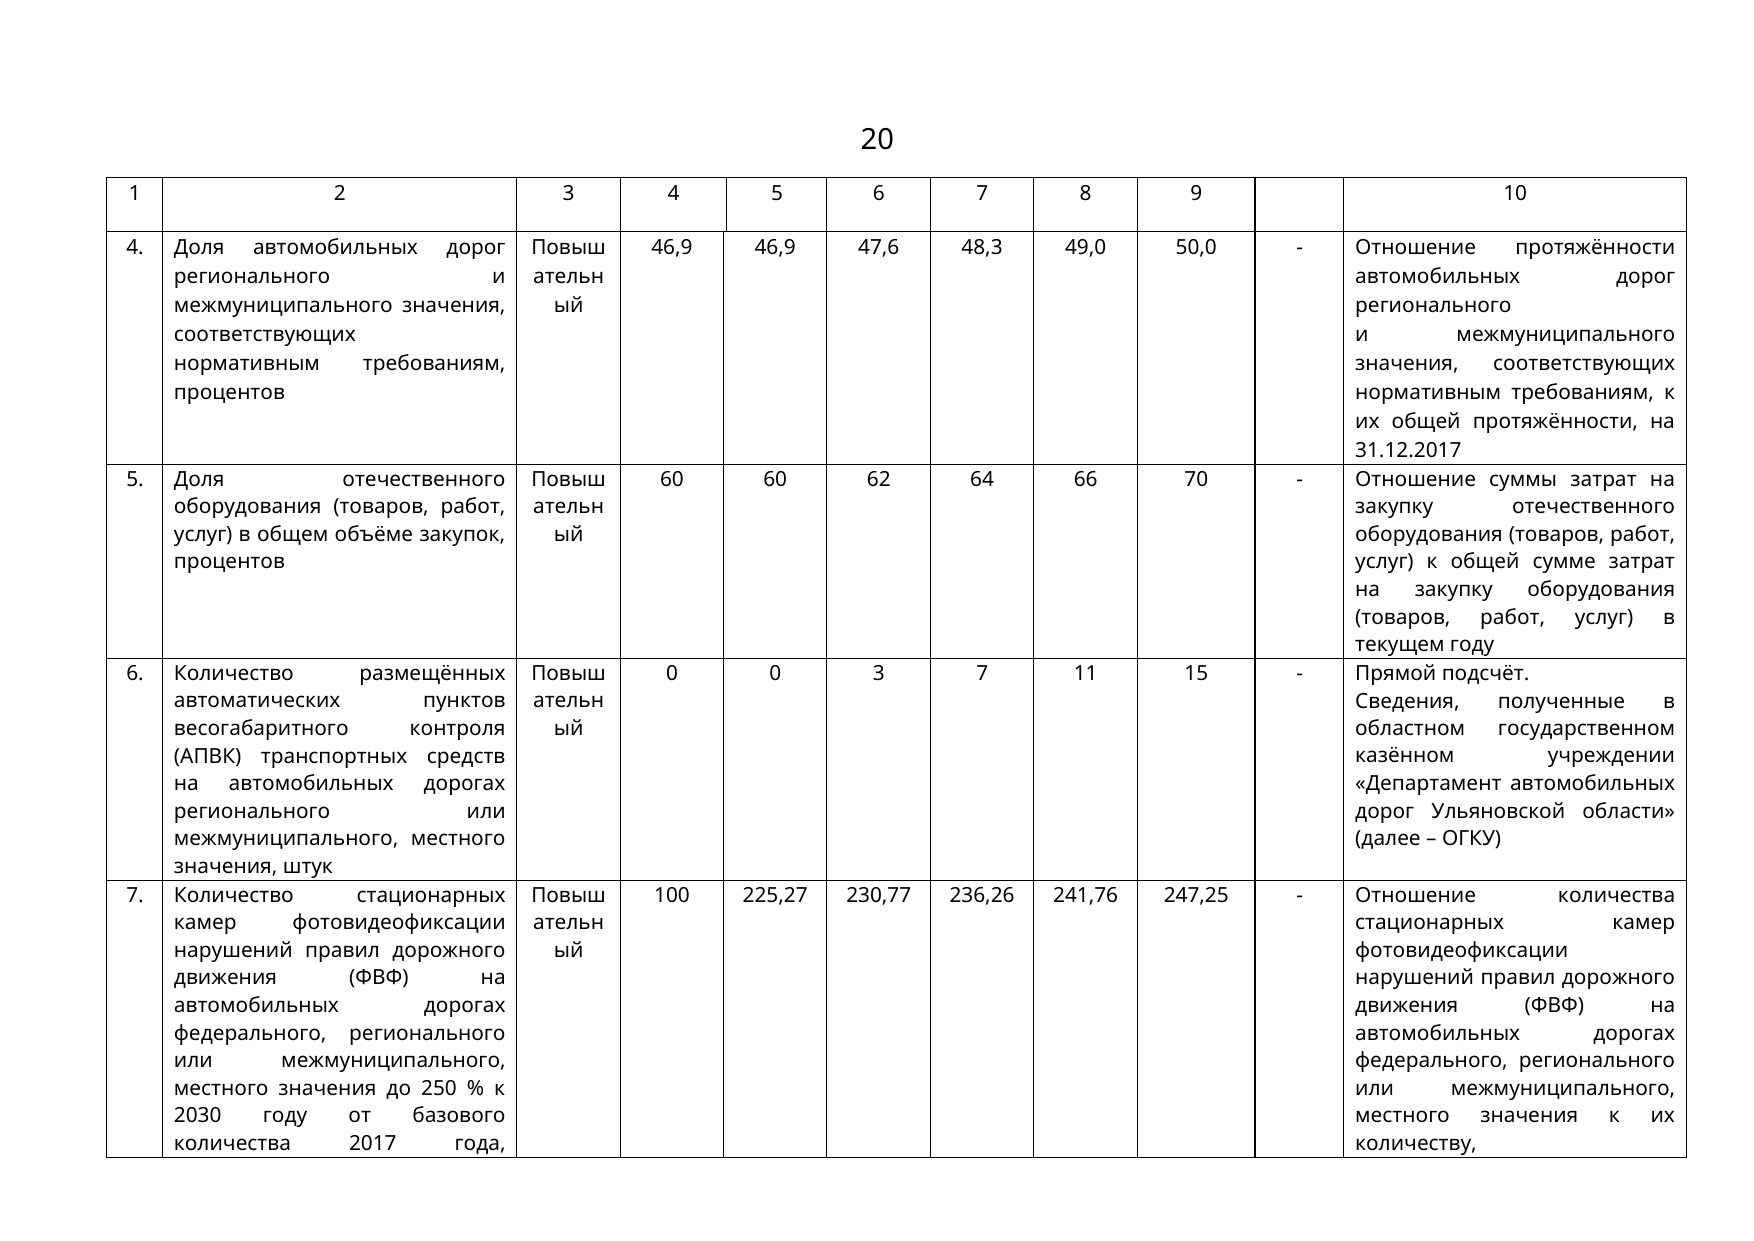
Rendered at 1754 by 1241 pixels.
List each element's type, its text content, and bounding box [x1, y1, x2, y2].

table_cell 62 [827, 465, 930, 658]
table_cell 11 [1034, 659, 1137, 879]
table_cell Количество размещённых автоматических пунктов весогабаритного контроля (АПВК) транспортных средств на автомобильных дорогах регионального или межмуниципального, местного значения, штук [163, 659, 516, 879]
table_cell 6. [107, 659, 162, 879]
table_header [1256, 178, 1343, 231]
table_cell Повышательный [517, 881, 620, 1157]
table_cell 49,0 [1034, 232, 1137, 464]
table_cell 64 [931, 465, 1033, 658]
table_header 10 [1344, 178, 1686, 231]
table_cell Повышательный [517, 232, 620, 464]
table_cell 7. [107, 881, 162, 1157]
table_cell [163, 881, 516, 1157]
table_cell 60 [724, 465, 826, 658]
table_cell 100 [621, 881, 723, 1157]
table_cell 241,76 [1034, 881, 1137, 1157]
table_cell 230,77 [827, 881, 930, 1157]
table_header 8 [1034, 178, 1137, 231]
table_header 4 [621, 178, 726, 231]
table_header 6 [827, 178, 930, 231]
table_cell - [1256, 232, 1343, 464]
table_header 9 [1138, 178, 1254, 231]
table_header 7 [931, 178, 1033, 231]
table_cell 70 [1138, 465, 1254, 658]
table_cell 15 [1138, 659, 1254, 879]
table_cell 0 [724, 659, 826, 879]
table_cell 7 [931, 659, 1033, 879]
table_cell 225,27 [724, 881, 826, 1157]
table_cell - [1256, 465, 1343, 658]
table_cell - [1256, 659, 1343, 879]
table_cell 0 [621, 659, 723, 879]
table_cell 46,9 [724, 232, 826, 464]
table_cell 66 [1034, 465, 1137, 658]
table_header 3 [517, 178, 620, 231]
table_cell Доля автомобильных дорог регионального и межмуниципального значения, соответствующих нормативным требованиям, процентов [163, 232, 516, 464]
table_header 2 [163, 178, 516, 231]
table_cell 60 [621, 465, 723, 658]
table_cell 5. [107, 465, 162, 658]
table_header 1 [107, 178, 162, 231]
table_cell Прямой подсчёт. Сведения, полученные в областном государственном казённом учреждении «Департамент автомобильных дорог Ульяновской области» (далее – ОГКУ) [1344, 659, 1686, 879]
table_cell Отношение протяжённости автомобильных дорог регионального и межмуниципального значения, соответствующих нормативным требованиям, к их общей протяжённости, на 31.12.2017 [1344, 232, 1686, 464]
table_cell 47,6 [827, 232, 930, 464]
table_cell Повышательный [517, 465, 620, 658]
table_cell - [1256, 881, 1343, 1157]
table_cell 236,26 [931, 881, 1033, 1157]
table_cell 3 [827, 659, 930, 879]
table_cell Отношение суммы затрат на закупку отечественного оборудования (товаров, работ, услуг) к общей сумме затрат на закупку оборудования (товаров, работ, услуг) в текущем году [1344, 465, 1686, 658]
table_cell 4. [107, 232, 162, 464]
table_cell 48,3 [931, 232, 1033, 464]
table_cell 247,25 [1138, 881, 1254, 1157]
table_header 5 [727, 178, 826, 231]
table_cell Повышательный [517, 659, 620, 879]
table_cell 50,0 [1138, 232, 1254, 464]
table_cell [1344, 881, 1686, 1157]
table_cell Доля отечественного оборудования (товаров, работ, услуг) в общем объёме закупок, процентов [163, 465, 516, 658]
table_cell 46,9 [621, 232, 723, 464]
